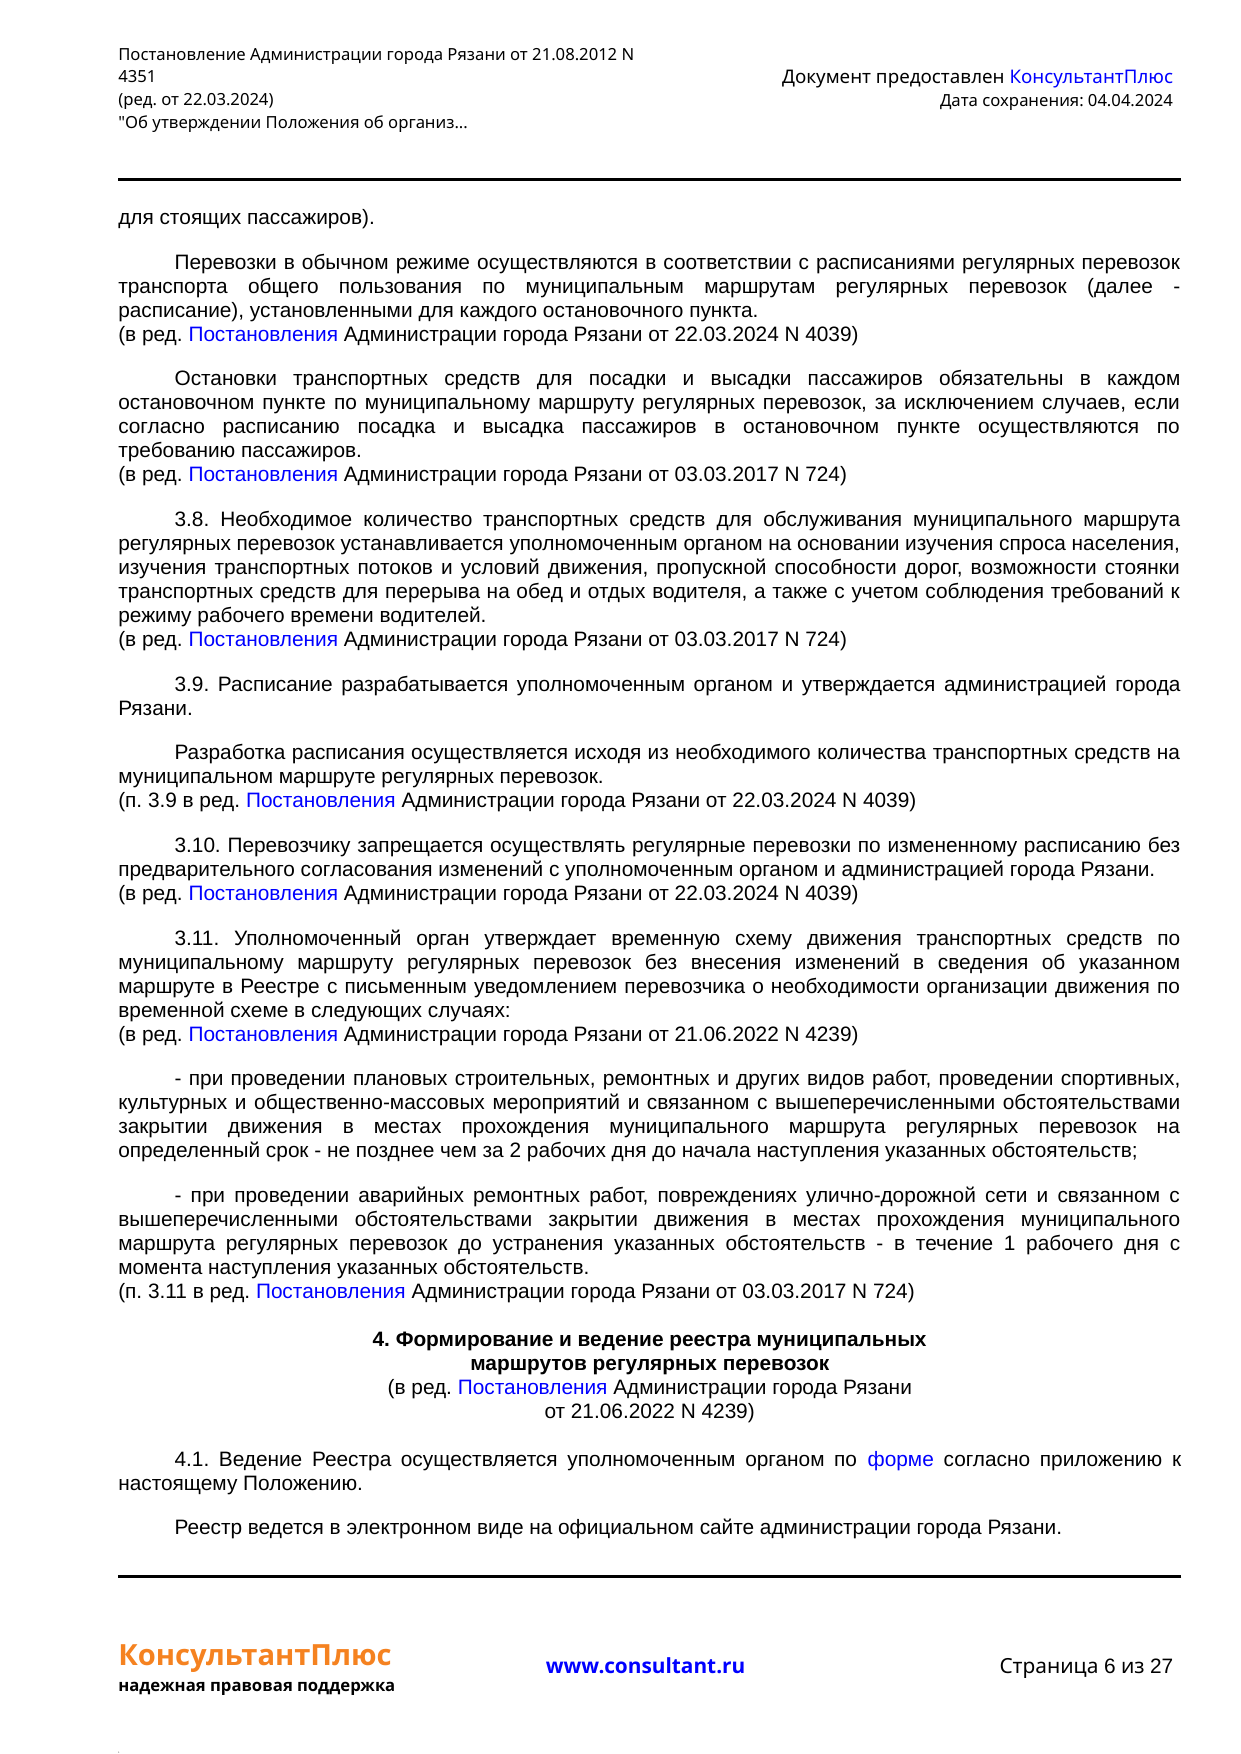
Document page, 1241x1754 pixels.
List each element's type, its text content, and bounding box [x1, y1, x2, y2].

text (в ред. Постановления Администрации города Рязани от 21.06.2022 N 4239) [118, 1021, 1181, 1045]
text 3.9. Расписание разрабатывается уполномоченным органом и утверждается администрацией города Рязани. [118, 671, 1181, 719]
title 4. Формирование и ведение реестра муниципальных [118, 1327, 1181, 1351]
text Перевозки в обычном режиме осуществляются в соответствии с расписаниями регулярных перевозок транспорта общего пользования по муниципальным маршрутам регулярных перевозок (далее - расписание), установленными для каждого остановочного пункта. [118, 249, 1181, 321]
text 3.10. Перевозчику запрещается осуществлять регулярные перевозки по измененному расписанию без предварительного согласования изменений с уполномоченным органом и администрацией города Рязани. [118, 833, 1181, 881]
text 3.11. Уполномоченный орган утверждает временную схему движения транспортных средств по муниципальному маршруту регулярных перевозок без внесения изменений в сведения об указанном маршруте в Реестре с письменным уведомлением перевозчика о необходимости организации движения по временной схеме в следующих случаях: [118, 926, 1181, 1021]
text (п. 3.9 в ред. Постановления Администрации города Рязани от 22.03.2024 N 4039) [118, 788, 1181, 812]
text (в ред. Постановления Администрации города Рязани от 03.03.2017 N 724) [118, 627, 1181, 651]
text Остановки транспортных средств для посадки и высадки пассажиров обязательны в каждом остановочном пункте по муниципальному маршруту регулярных перевозок, за исключением случаев, если согласно расписанию посадка и высадка пассажиров в остановочном пункте осуществляются по требованию пассажиров. [118, 366, 1181, 462]
text (в ред. Постановления Администрации города Рязани от 22.03.2024 N 4039) [118, 881, 1181, 905]
text (в ред. Постановления Администрации города Рязани от 03.03.2017 N 724) [118, 462, 1181, 486]
text Разработка расписания осуществляется исходя из необходимого количества транспортных средств на муниципальном маршруте регулярных перевозок. [118, 740, 1181, 788]
text от 21.06.2022 N 4239) [118, 1398, 1181, 1422]
text (п. 3.11 в ред. Постановления Администрации города Рязани от 03.03.2017 N 724) [118, 1279, 1181, 1303]
text - при проведении аварийных ремонтных работ, повреждениях улично-дорожной сети и связанном с вышеперечисленными обстоятельствами закрытии движения в местах прохождения муниципального маршрута регулярных перевозок до устранения указанных обстоятельств - в течение 1 рабочего дня с момента наступления указанных обстоятельств. [118, 1183, 1181, 1279]
title маршрутов регулярных перевозок [118, 1351, 1181, 1374]
text - при проведении плановых строительных, ремонтных и других видов работ, проведении спортивных, культурных и общественно-массовых мероприятий и связанном с вышеперечисленными обстоятельствами закрытии движения в местах прохождения муниципального маршрута регулярных перевозок на определенный срок - не позднее чем за 2 рабочих дня до начала наступления указанных обстоятельств; [118, 1066, 1181, 1162]
text (в ред. Постановления Администрации города Рязани от 22.03.2024 N 4039) [118, 321, 1181, 345]
text 3.8. Необходимое количество транспортных средств для обслуживания муниципального маршрута регулярных перевозок устанавливается уполномоченным органом на основании изучения спроса населения, изучения транспортных потоков и условий движения, пропускной способности дорог, возможности стоянки транспортных средств для перерыва на обед и отдых водителя, а также с учетом соблюдения требований к режиму рабочего времени водителей. [118, 507, 1181, 627]
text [118, 205, 1181, 229]
text (в ред. Постановления Администрации города Рязани [118, 1374, 1181, 1398]
text 4.1. Ведение Реестра осуществляется уполномоченным органом по форме согласно приложению к настоящему Положению. [118, 1446, 1181, 1494]
text Реестр ведется в электронном виде на официальном сайте администрации города Рязани. [118, 1515, 1181, 1539]
